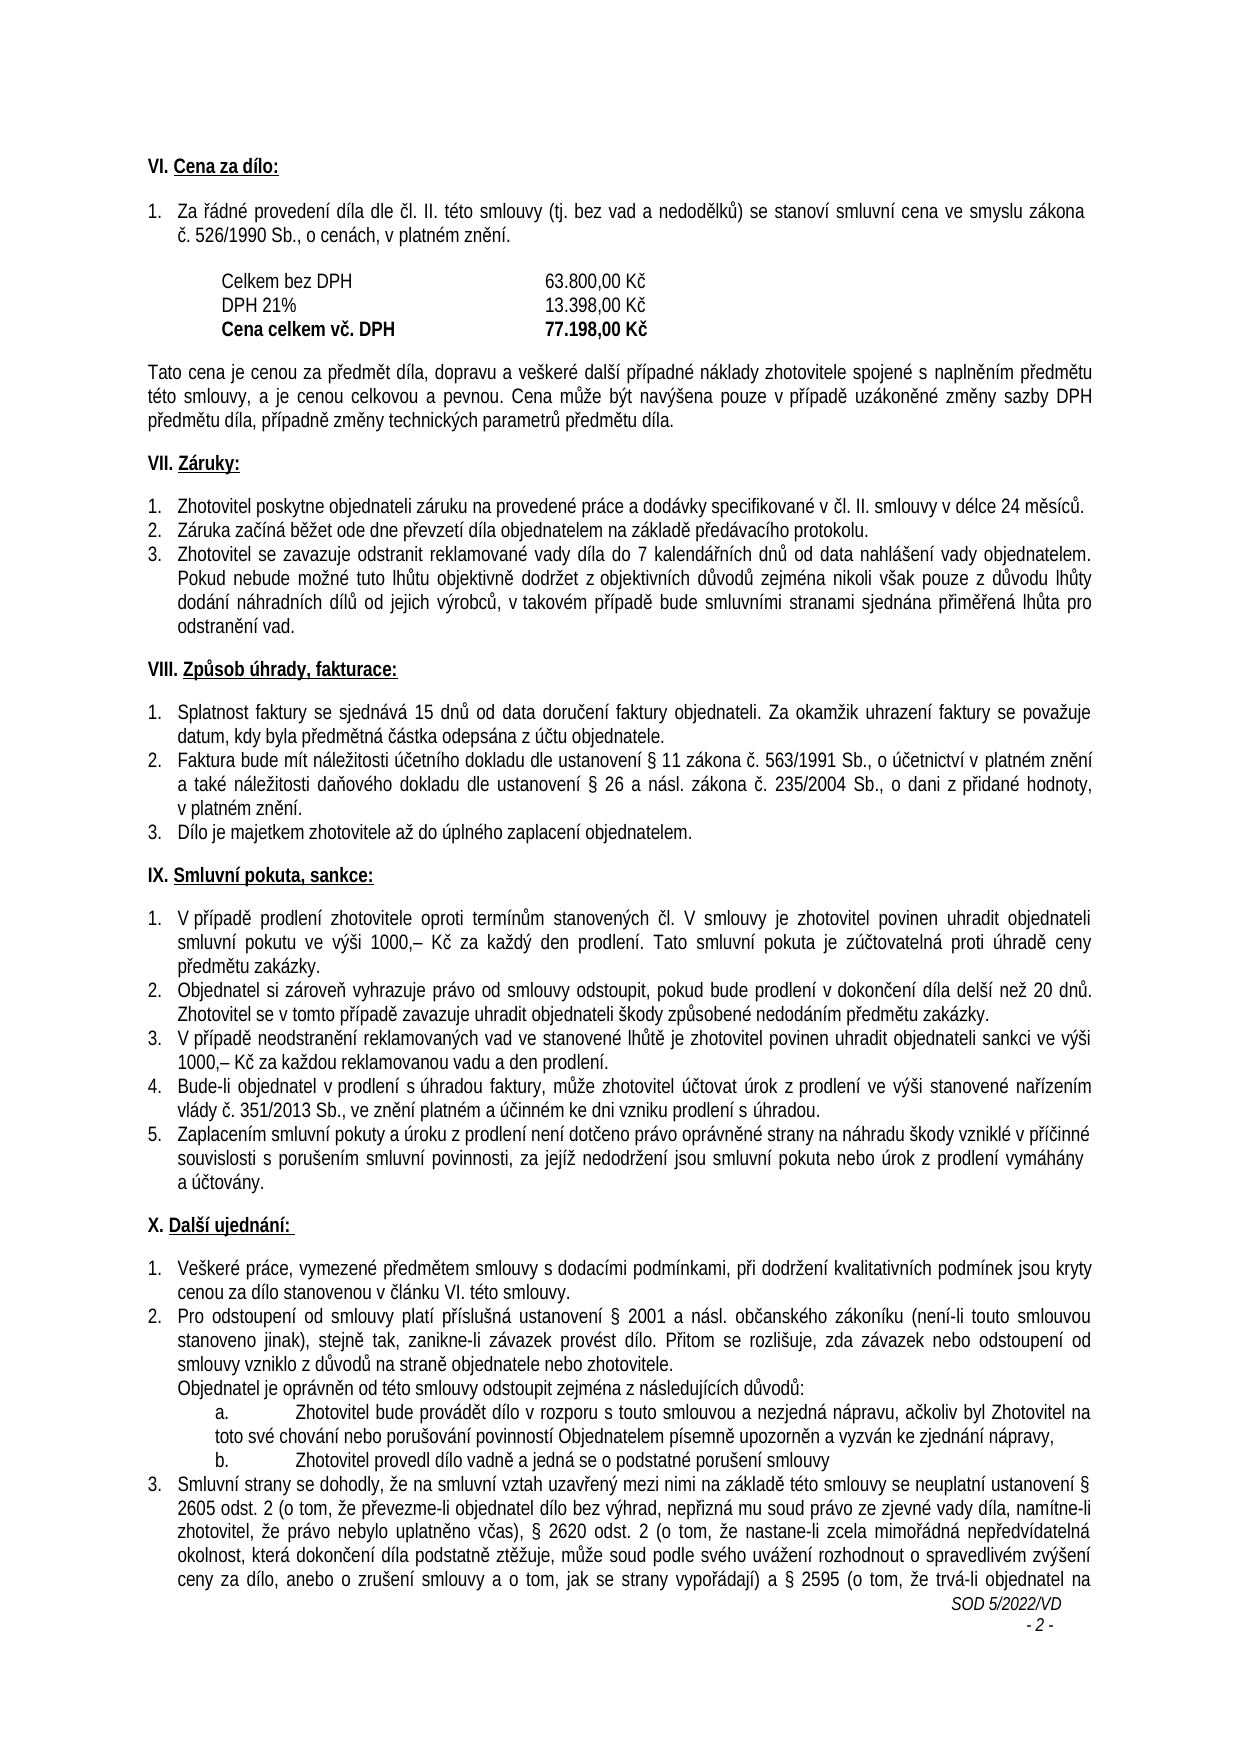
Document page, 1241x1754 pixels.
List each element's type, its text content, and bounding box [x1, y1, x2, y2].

text VIII. Způsob úhrady, fakturace: [148, 657, 1092, 681]
list Záruka začíná běžet ode dne převzetí díla objednatelem na základě předávacího protokolu. [148, 518, 1092, 542]
list Pro odstoupení od smlouvy platí příslušná ustanovení § 2001 a násl. občanského zákoníku (není-li touto smlouvou stanoveno jinak), stejně tak, zanikne-li závazek provést dílo. Přitom se rozlišuje, zda závazek nebo odstoupení od smlouvy vzniklo z důvodů na straně objednatele nebo zhotovitele. [148, 1304, 1092, 1376]
text VI. Cena za dílo: [148, 154, 1092, 178]
list Dílo je majetkem zhotovitele až do úplného zaplacení objednatelem. [148, 820, 1092, 844]
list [148, 1471, 1092, 1591]
text Cena celkem vč. DPH 77.198,00 Kč [148, 317, 1092, 341]
text X. Další ujednání: [148, 1213, 1092, 1237]
text a. Zhotovitel bude provádět dílo v rozporu s touto smlouvou a nezjedná nápravu, ačkoliv byl Zhotovitel na toto své chování nebo porušování povinností Objednatelem písemně upozorněn a vyzván ke zjednání nápravy, [215, 1399, 1092, 1447]
text DPH 21% 13.398,00 Kč [148, 293, 1092, 317]
text Objednatel je oprávněn od této smlouvy odstoupit zejména z následujících důvodů: [177, 1376, 1092, 1399]
text IX. Smluvní pokuta, sankce: [148, 863, 1092, 887]
list Zhotovitel se zavazuje odstranit reklamované vady díla do 7 kalendářních dnů od data nahlášení vady objednatelem. Pokud nebude možné tuto lhůtu objektivně dodržet z objektivních důvodů zejména nikoli však pouze z důvodu lhůty dodání náhradních dílů od jejich výrobců, v takovém případě bude smluvními stranami sjednána přiměřená lhůta pro odstranění vad. [148, 542, 1092, 638]
text b. Zhotovitel provedl dílo vadně a jedná se o podstatné porušení smlouvy [215, 1447, 1092, 1471]
list Veškeré práce, vymezené předmětem smlouvy s dodacími podmínkami, při dodržení kvalitativních podmínek jsou kryty cenou za dílo stanovenou v článku VI. této smlouvy. [148, 1256, 1092, 1304]
list Zaplacením smluvní pokuty a úroku z prodlení není dotčeno právo oprávněné strany na náhradu škody vzniklé v příčinné souvislosti s porušením smluvní povinnosti, za jejíž nedodržení jsou smluvní pokuta nebo úrok z prodlení vymáhány a účtovány. [148, 1122, 1092, 1193]
list Bude-li objednatel v prodlení s úhradou faktury, může zhotovitel účtovat úrok z prodlení ve výši stanovené nařízením vlády č. 351/2013 Sb., ve znění platném a účinném ke dni vzniku prodlení s úhradou. [148, 1074, 1092, 1122]
text VII. Záruky: [148, 451, 1092, 475]
list Faktura bude mít náležitosti účetního dokladu dle ustanovení § 11 zákona č. 563/1991 Sb., o účetnictví v platném znění a také náležitosti daňového dokladu dle ustanovení § 26 a násl. zákona č. 235/2004 Sb., o dani z přidané hodnoty, v platném znění. [148, 748, 1092, 820]
list Splatnost faktury se sjednává 15 dnů od data doručení faktury objednateli. Za okamžik uhrazení faktury se považuje datum, kdy byla předmětná částka odepsána z účtu objednatele. [148, 700, 1092, 748]
text Celkem bez DPH 63.800,00 Kč [148, 269, 1092, 293]
list V případě neodstranění reklamovaných vad ve stanovené lhůtě je zhotovitel povinen uhradit objednateli sankci ve výši 1000,– Kč za každou reklamovanou vadu a den prodlení. [148, 1026, 1092, 1074]
list Objednatel si zároveň vyhrazuje právo od smlouvy odstoupit, pokud bude prodlení v dokončení díla delší než 20 dnů. Zhotovitel se v tomto případě zavazuje uhradit objednateli škody způsobené nedodáním předmětu zakázky. [148, 978, 1092, 1026]
list Zhotovitel poskytne objednateli záruku na provedené práce a dodávky specifikované v čl. II. smlouvy v délce 24 měsíců. [148, 494, 1092, 518]
list V případě prodlení zhotovitele oproti termínům stanovených čl. V smlouvy je zhotovitel povinen uhradit objednateli smluvní pokutu ve výši 1000,– Kč za každý den prodlení. Tato smluvní pokuta je zúčtovatelná proti úhradě ceny předmětu zakázky. [148, 906, 1092, 978]
list Za řádné provedení díla dle čl. II. této smlouvy (tj. bez vad a nedodělků) se stanoví smluvní cena ve smyslu zákona č. 526/1990 Sb., o cenách, v platném znění. [148, 199, 1092, 247]
text Tato cena je cenou za předmět díla, dopravu a veškeré další případné náklady zhotovitele spojené s naplněním předmětu této smlouvy, a je cenou celkovou a pevnou. Cena může být navýšena pouze v případě uzákoněné změny sazby DPH předmětu díla, případně změny technických parametrů předmětu díla. [148, 360, 1092, 432]
